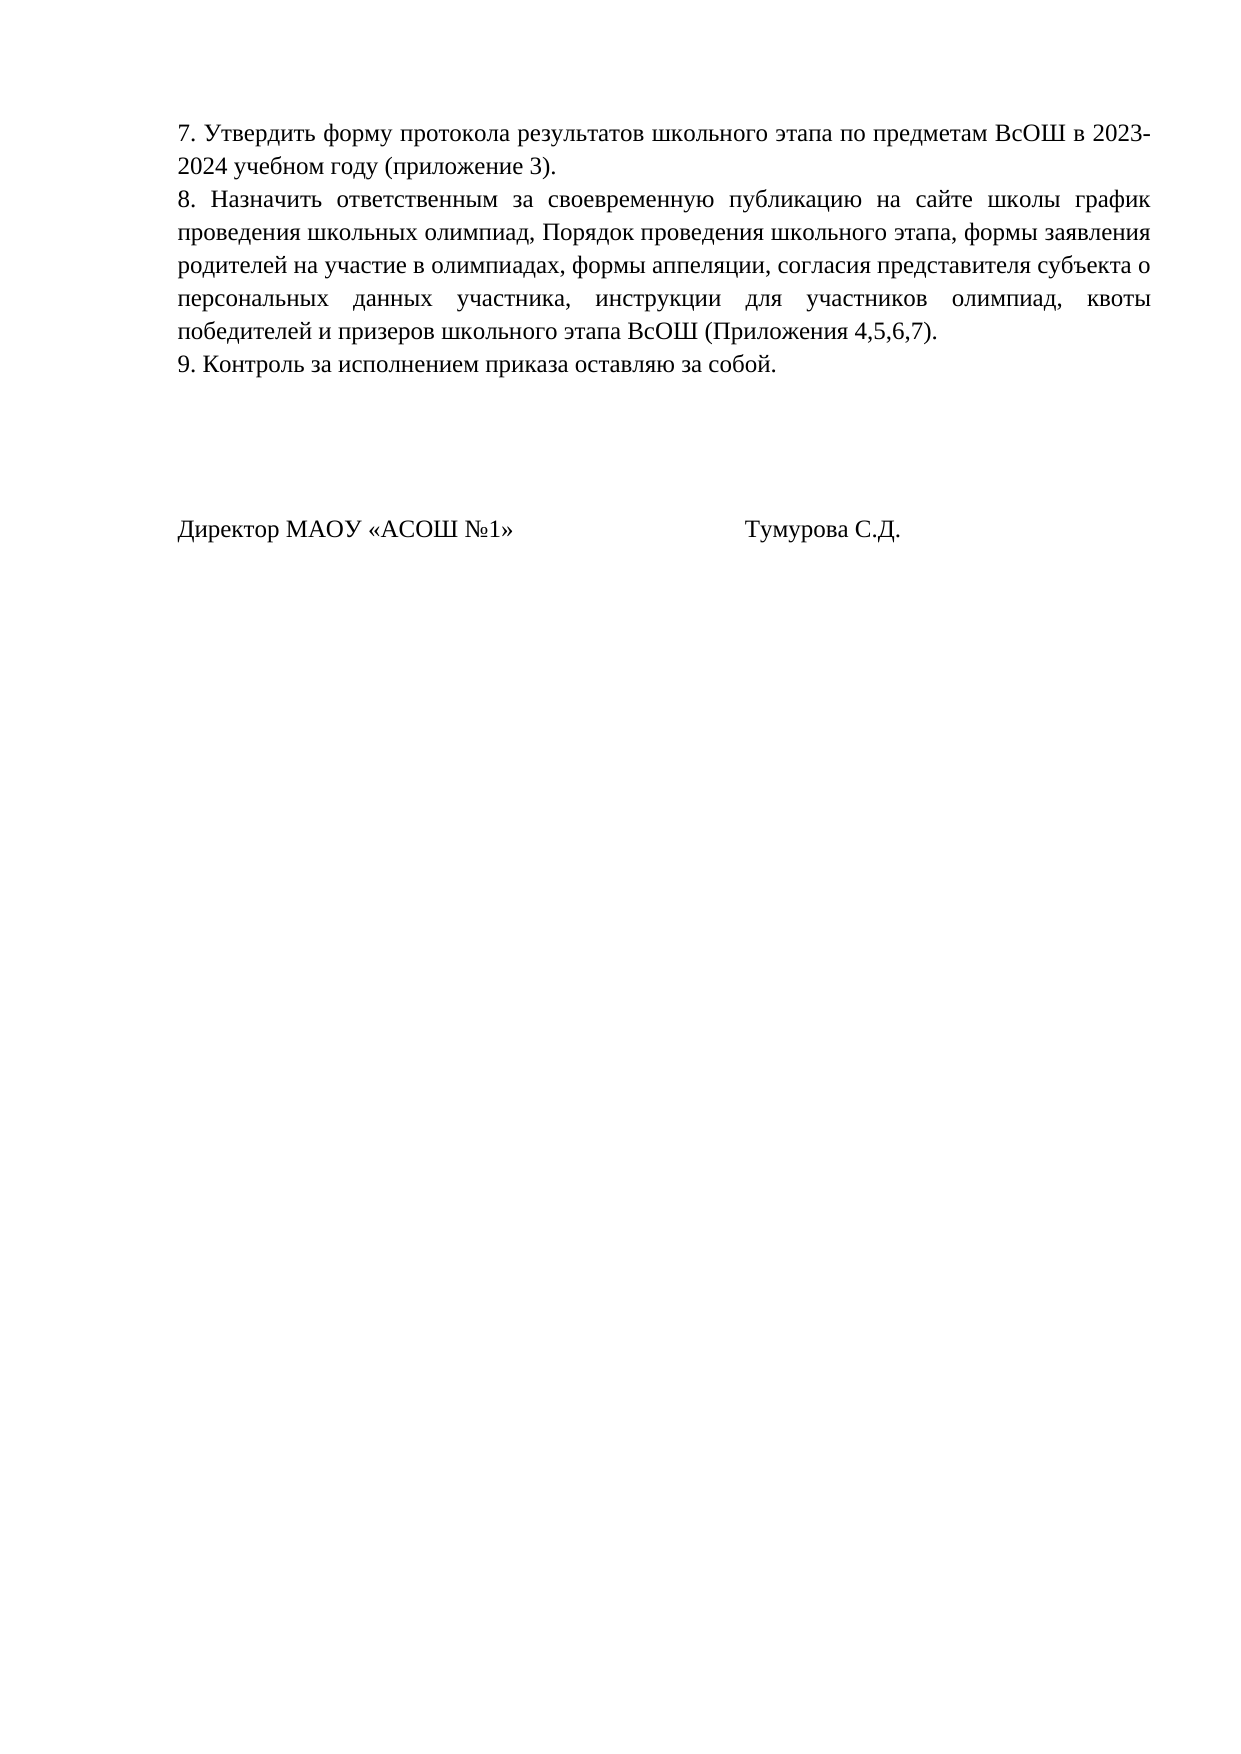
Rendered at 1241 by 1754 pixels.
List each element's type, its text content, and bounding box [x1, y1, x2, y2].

text 9. Контроль за исполнением приказа оставляю за собой. [177, 349, 1152, 378]
text 7. Утвердить форму протокола результатов школьного этапа по предметам ВсОШ в 2023-2024 учебном году (приложение 3). [177, 118, 1152, 180]
text Директор МАОУ «АСОШ №1» Тумурова С.Д. [177, 514, 1152, 543]
text 8. Назначить ответственным за своевременную публикацию на сайте школы график проведения школьных олимпиад, Порядок проведения школьного этапа, формы заявления родителей на участие в олимпиадах, формы аппеляции, согласия представителя субъекта о персональных данных участника, инструкции для участников олимпиад, квоты победителей и призеров школьного этапа ВсОШ (Приложения 4,5,6,7). [177, 184, 1152, 345]
